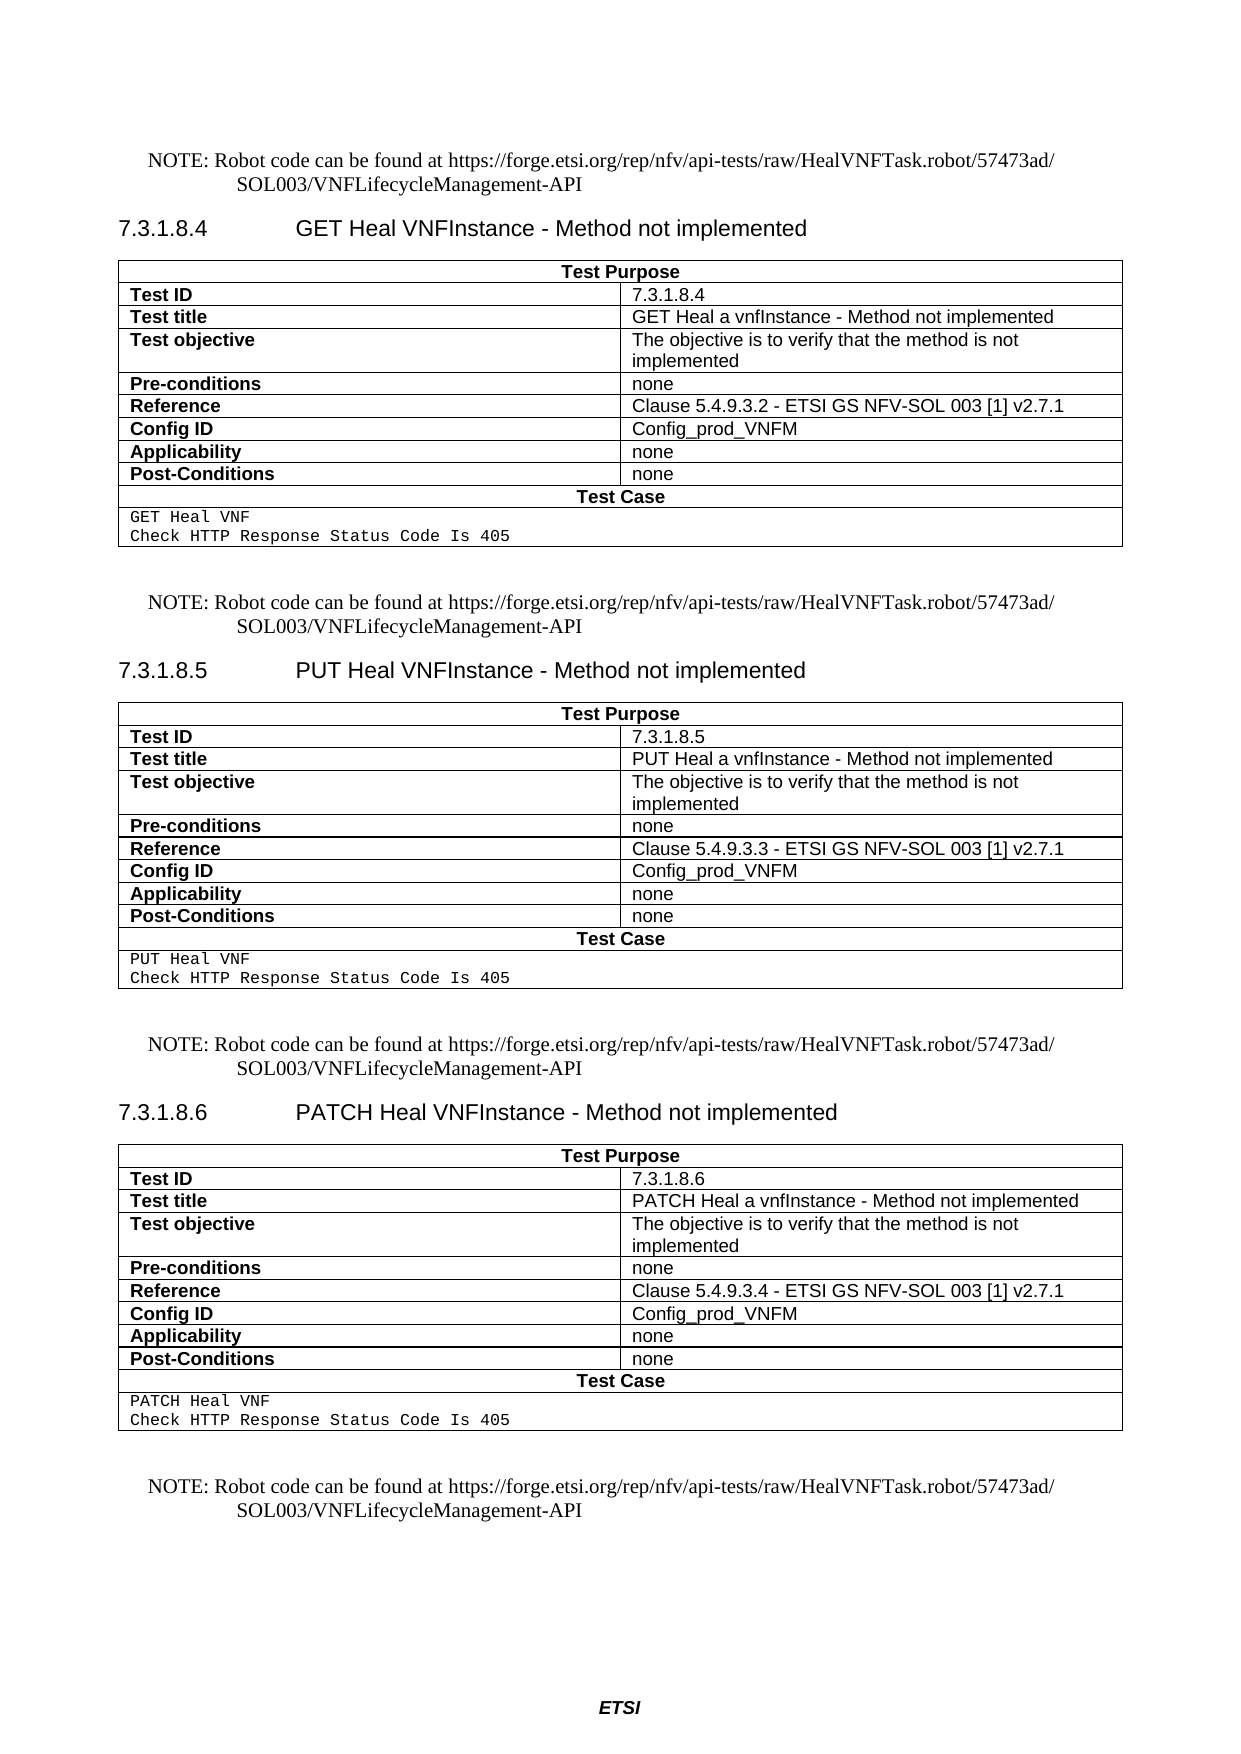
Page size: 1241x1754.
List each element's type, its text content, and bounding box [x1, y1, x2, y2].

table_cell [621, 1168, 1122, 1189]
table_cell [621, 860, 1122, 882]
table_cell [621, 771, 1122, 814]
table_cell GET Heal a vnfInstance - Method not implemented [621, 306, 1122, 327]
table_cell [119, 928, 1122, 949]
table_header Test Purpose [119, 261, 1122, 282]
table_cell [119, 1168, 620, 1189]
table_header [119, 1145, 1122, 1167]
table_cell Config_prod_VNFM [621, 418, 1122, 439]
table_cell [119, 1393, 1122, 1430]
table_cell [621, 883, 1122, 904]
table_cell Clause 5.4.9.3.2 - ETSI GS NFV-SOL 003 [1] v2.7.1 [621, 395, 1122, 417]
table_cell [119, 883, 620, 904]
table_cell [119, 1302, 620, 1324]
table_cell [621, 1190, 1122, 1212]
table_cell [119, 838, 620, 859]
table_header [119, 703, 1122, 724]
table_cell Config ID [119, 418, 620, 439]
table_cell Test objective [119, 329, 620, 372]
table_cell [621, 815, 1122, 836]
table_cell none [621, 373, 1122, 394]
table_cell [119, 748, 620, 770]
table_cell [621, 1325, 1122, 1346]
table_cell Pre-conditions [119, 373, 620, 394]
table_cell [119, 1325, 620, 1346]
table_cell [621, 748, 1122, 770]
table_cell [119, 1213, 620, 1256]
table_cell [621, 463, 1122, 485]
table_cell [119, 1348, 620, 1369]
subtitle 7.3.1.8.4 GET Heal VNFInstance - Method not implemented [118, 214, 1122, 241]
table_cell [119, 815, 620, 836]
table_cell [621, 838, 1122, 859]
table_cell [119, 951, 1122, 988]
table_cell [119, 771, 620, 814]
text NOTE: Robot code can be found at https://forge.etsi.org/rep/nfv/api-tests/raw/HealVNFTask.robot/57473ad/SOL003/VNFLifecycleManagement-API [148, 590, 1122, 638]
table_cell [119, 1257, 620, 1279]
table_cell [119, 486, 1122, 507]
text NOTE: Robot code can be found at https://forge.etsi.org/rep/nfv/api-tests/raw/HealVNFTask.robot/57473ad/SOL003/VNFLifecycleManagement-API [148, 148, 1122, 196]
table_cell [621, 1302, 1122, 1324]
subtitle 7.3.1.8.6 PATCH Heal VNFInstance - Method not implemented [118, 1099, 1122, 1125]
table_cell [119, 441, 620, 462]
table_cell The objective is to verify that the method is not implemented [621, 329, 1122, 372]
table_cell Reference [119, 395, 620, 417]
table_cell 7.3.1.8.4 [621, 283, 1122, 305]
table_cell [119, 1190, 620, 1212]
table_cell Test ID [119, 283, 620, 305]
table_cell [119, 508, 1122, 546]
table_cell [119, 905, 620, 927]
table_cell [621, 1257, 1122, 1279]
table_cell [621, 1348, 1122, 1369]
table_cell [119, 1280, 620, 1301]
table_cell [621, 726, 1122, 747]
table_cell Test title [119, 306, 620, 327]
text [148, 1474, 1122, 1522]
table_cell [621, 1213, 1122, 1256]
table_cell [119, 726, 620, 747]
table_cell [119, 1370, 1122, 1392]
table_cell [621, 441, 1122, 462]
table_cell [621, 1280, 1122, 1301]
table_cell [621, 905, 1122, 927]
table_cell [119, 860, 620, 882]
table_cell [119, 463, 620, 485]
subtitle 7.3.1.8.5 PUT Heal VNFInstance - Method not implemented [118, 657, 1122, 683]
text NOTE: Robot code can be found at https://forge.etsi.org/rep/nfv/api-tests/raw/HealVNFTask.robot/57473ad/SOL003/VNFLifecycleManagement-API [148, 1032, 1122, 1080]
